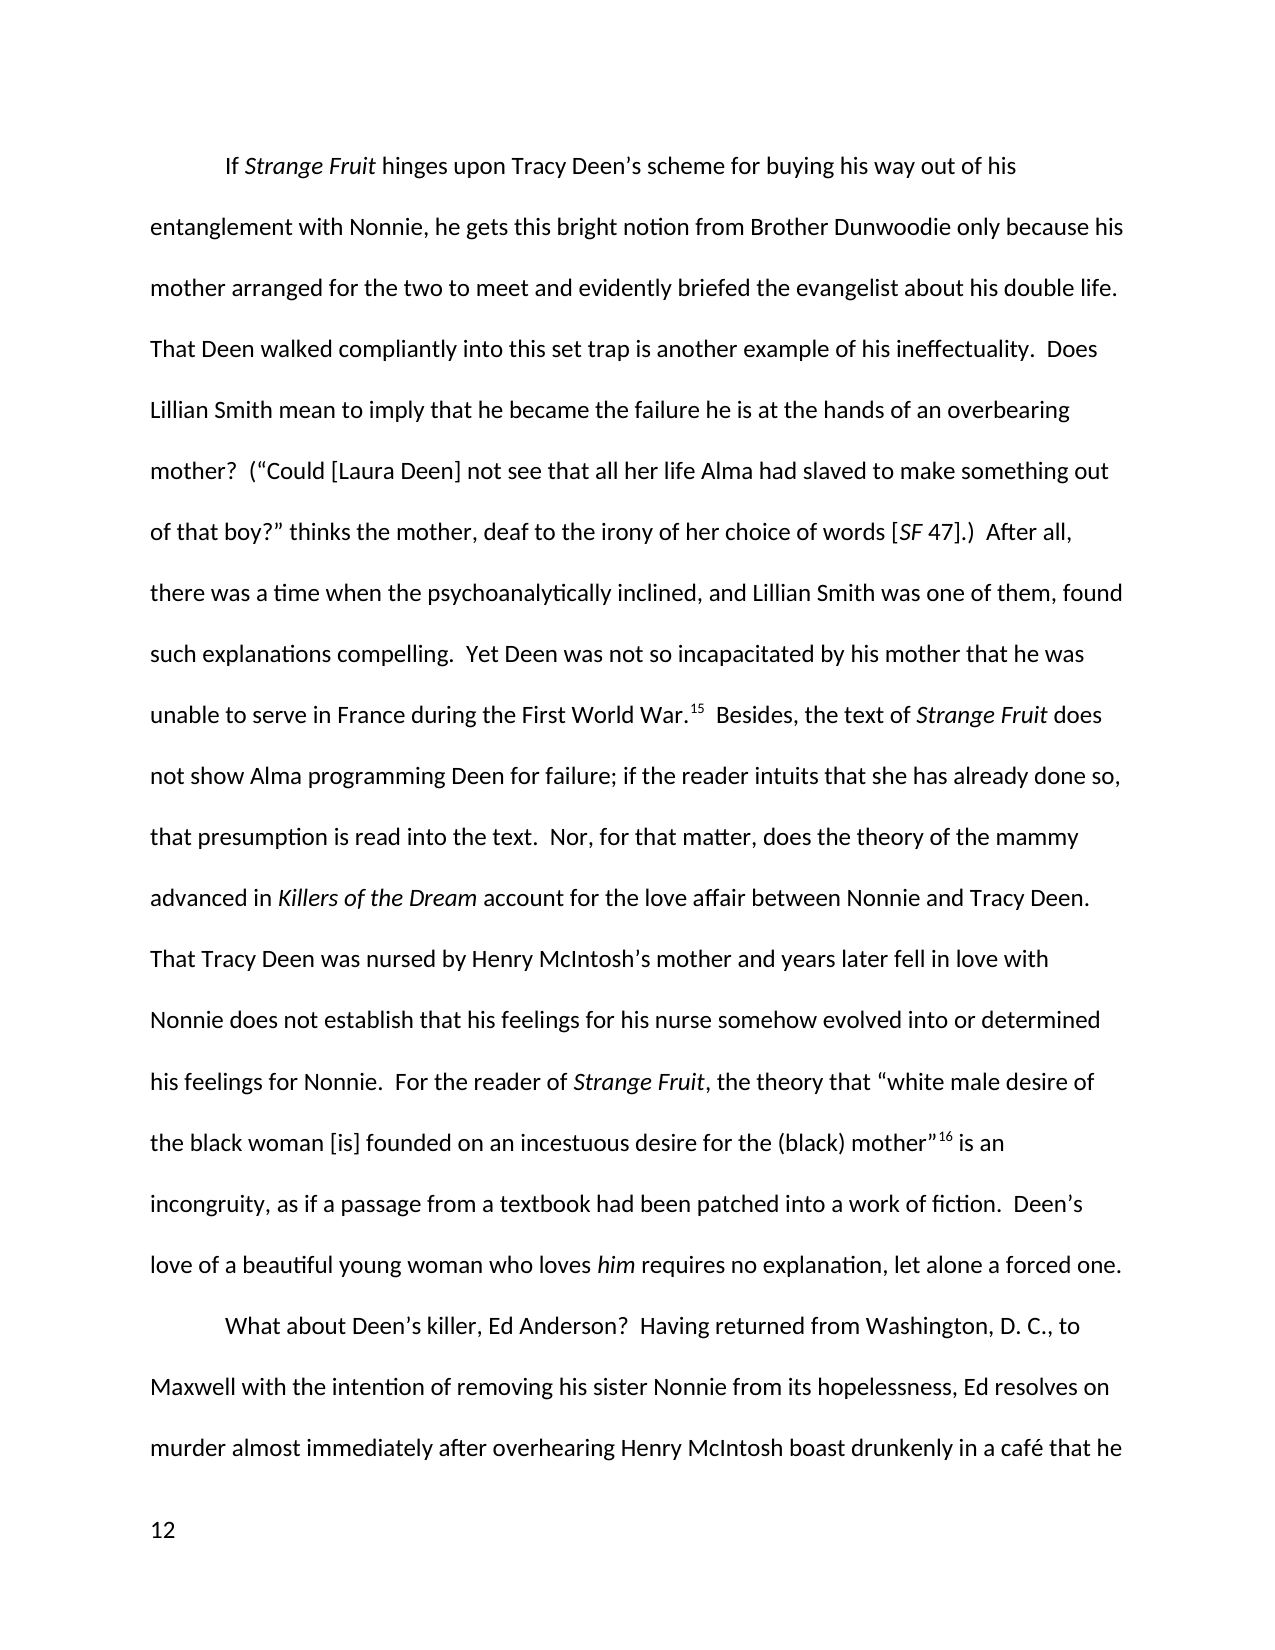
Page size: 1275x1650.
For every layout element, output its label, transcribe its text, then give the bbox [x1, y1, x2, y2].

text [150, 1310, 1125, 1462]
text If Strange Fruit hinges upon Tracy Deen’s scheme for buying his way out of his entanglement with Nonnie, he gets this bright notion from Brother Dunwoodie only because his mother arranged for the two to meet and evidently briefed the evangelist about his double life. That Deen walked compliantly into this set trap is another example of his ineffectuality. Does Lillian Smith mean to imply that he became the failure he is at the hands of an overbearing mother? (“Could [Laura Deen] not see that all her life Alma had slaved to make something out of that boy?” thinks the mother, deaf to the irony of her choice of words [SF 47].) After all, there was a time when the psychoanalytically inclined, and Lillian Smith was one of them, found such explanations compelling. Yet Deen was not so incapacitated by his mother that he was unable to serve in France during the First World War. Besides, the text of Strange Fruit does not show Alma programming Deen for failure; if the reader intuits that she has already done so, that presumption is read into the text. Nor, for that matter, does the theory of the mammy advanced in Killers of the Dream account for the love affair between Nonnie and Tracy Deen. That Tracy Deen was nursed by Henry McIntosh’s mother and years later fell in love with Nonnie does not establish that his feelings for his nurse somehow evolved into or determined his feelings for Nonnie. For the reader of Strange Fruit, the theory that “white male desire of the black woman [is] founded on an incestuous desire for the (black) mother” is an incongruity, as if a passage from a textbook had been patched into a work of fiction. Deen’s love of a beautiful young woman who loves him requires no explanation, let alone a forced one. [150, 150, 1125, 1279]
